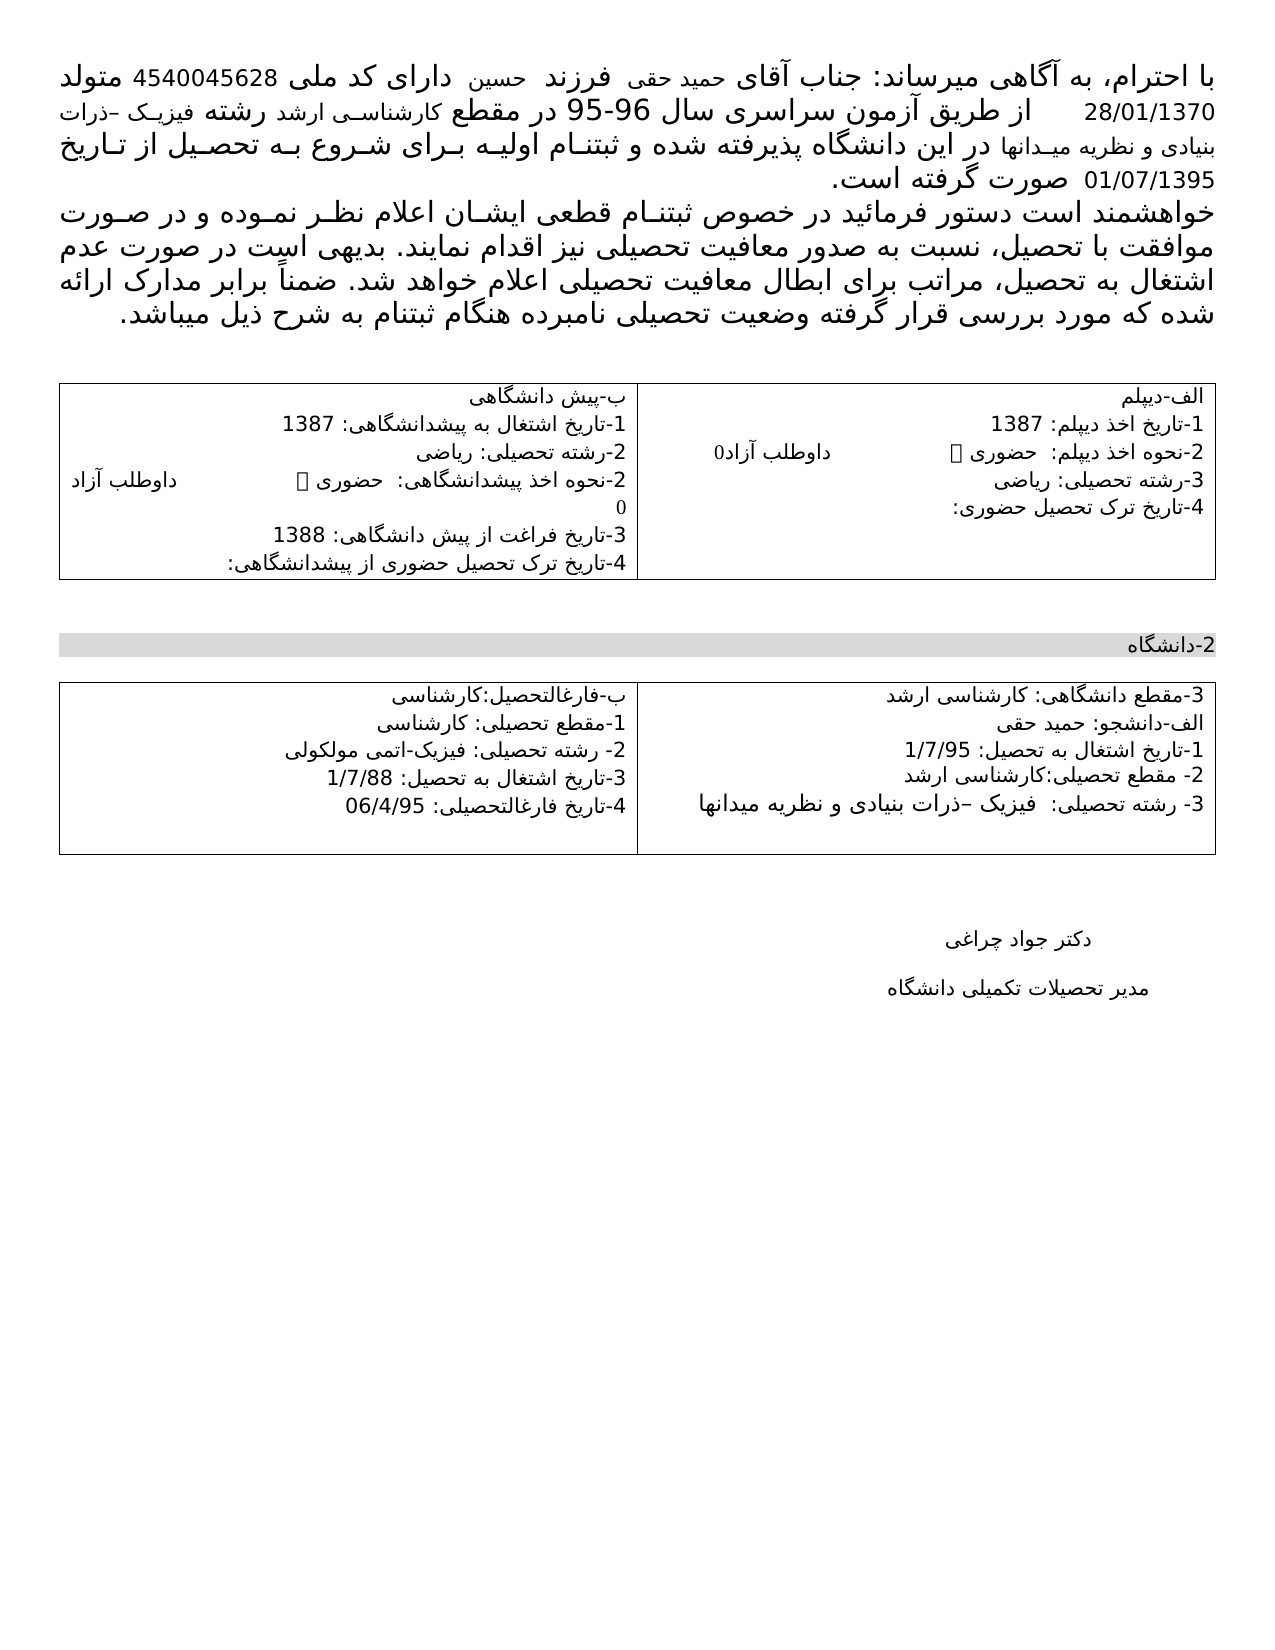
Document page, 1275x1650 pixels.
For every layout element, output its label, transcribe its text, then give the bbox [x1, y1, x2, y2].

table_header ب-پیش دانشگاهی 1-تاریخ اشتغال به پیشدانشگاهی: 1387 2-رشته تحصیلی: ریاضی 2-نحوه اخذ پیشدانشگاهی: حضوری داوطلب آزاد 3-تاریخ فراغت از پیش دانشگاهی: 1388 4-تاریخ ترک تحصیل حضوری از پیشدانشگاهی: [60, 384, 637, 579]
text با احترام، به آگاهی میرساند: جناب آقای حمید حقی فرزند حسین دارای کد ملی 4540045628 متولد 28/01/1370 از طریق آزمون سراسری سال 96-95 در مقطع کارشناسی ارشد رشته فیزیک –ذرات بنیادی و نظریه میدانها در این دانشگاه پذیرفته شده و ثبتنام اولیه برای شروع به تحصیل از تاریخ 01/07/1395 صورت گرفته است. [59, 59, 1216, 195]
table_header 3-مقطع دانشگاهی: کارشناسی ارشد الف-دانشجو: حمید حقی 1-تاریخ اشتغال به تحصیل: 1/7/95 2- مقطع تحصیلی:کارشناسی ارشد 3- رشته تحصیلی: فیزیک –ذرات بنیادی و نظریه میدانها [638, 683, 1215, 854]
text خواهشمند است دستور فرمائید در خصوص ثبتنام قطعی ایشان اعلام نظر نموده و در صورت موافقت با تحصیل، نسبت به صدور معافیت تحصیلی نیز اقدام نمایند. بدیهی است در صورت عدم اشتغال به تحصیل، مراتب برای ابطال معافیت تحصیلی اعلام خواهد شد. ضمناً برابر مدارک ارائه شده که مورد بررسی قرار گرفته وضعیت تحصیلی نامبرده هنگام ثبتنام به شرح ذیل میباشد. [59, 195, 1216, 331]
table_header ب-فارغالتحصیل:کارشناسی 1-مقطع تحصیلی: کارشناسی 2- رشته تحصیلی: فیزیک-اتمی مولکولی 3-تاریخ اشتغال به تحصیل: 1/7/88 4-تاریخ فارغالتحصیلی: 06/4/95 [60, 683, 637, 854]
table_header الف-دیپلم 1-تاریخ اخذ دیپلم: 1387 2-نحوه اخذ دیپلم: حضوری داوطلب آزاد 3-رشته تحصیلی: ریاضی 4-تاریخ ترک تحصیل حضوری: [638, 384, 1215, 579]
text 2-دانشگاه [59, 633, 1216, 657]
